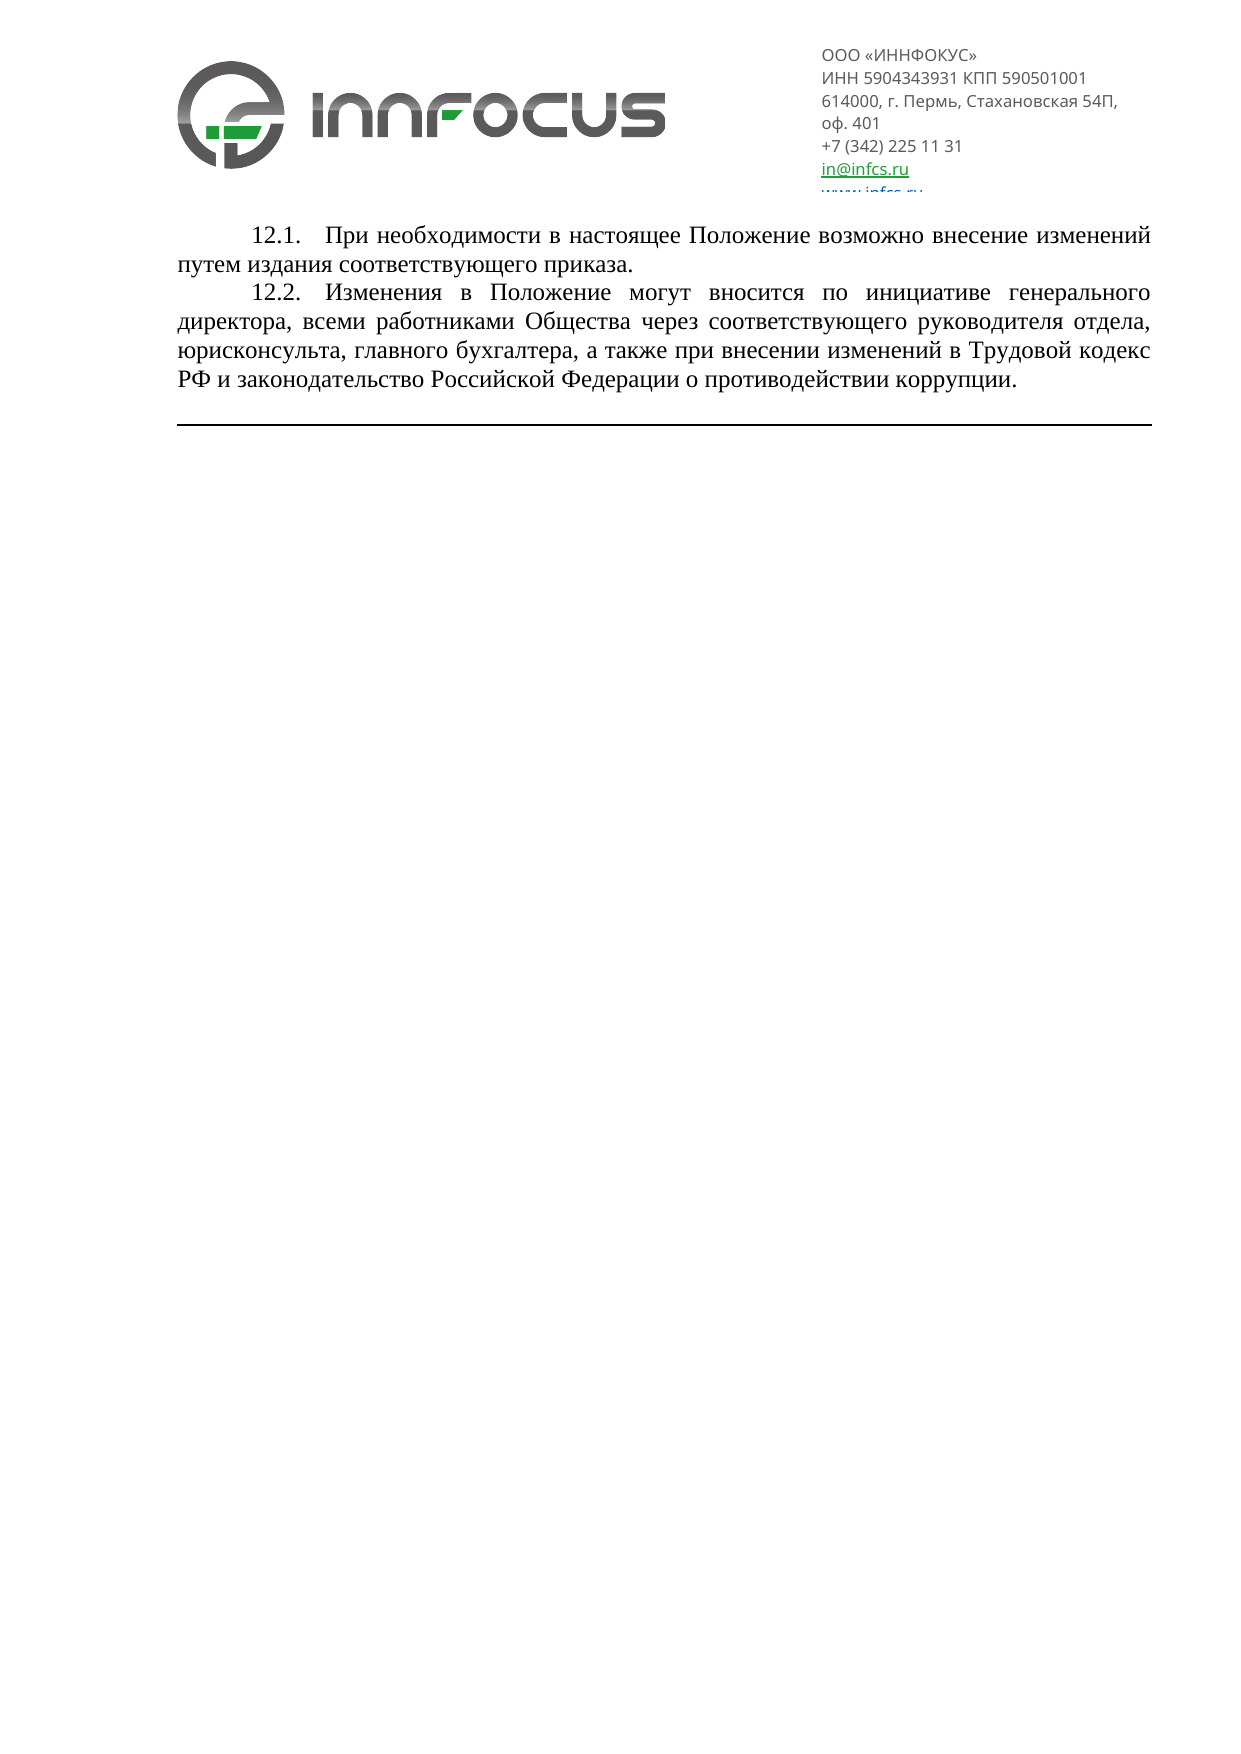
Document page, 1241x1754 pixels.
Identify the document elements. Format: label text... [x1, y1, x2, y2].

picture [177, 61, 666, 169]
list Изменения в Положение могут вносится по инициативе генерального директора, всеми работниками Общества через соответствующего руководителя отдела, юрисконсульта, главного бухгалтера, а также при внесении изменений в Трудовой кодекс РФ и законодательство Российской Федерации о противодействии коррупции. [177, 277, 1152, 392]
list При необходимости в настоящее Положение возможно внесение изменений путем издания соответствующего приказа. [177, 220, 1152, 277]
